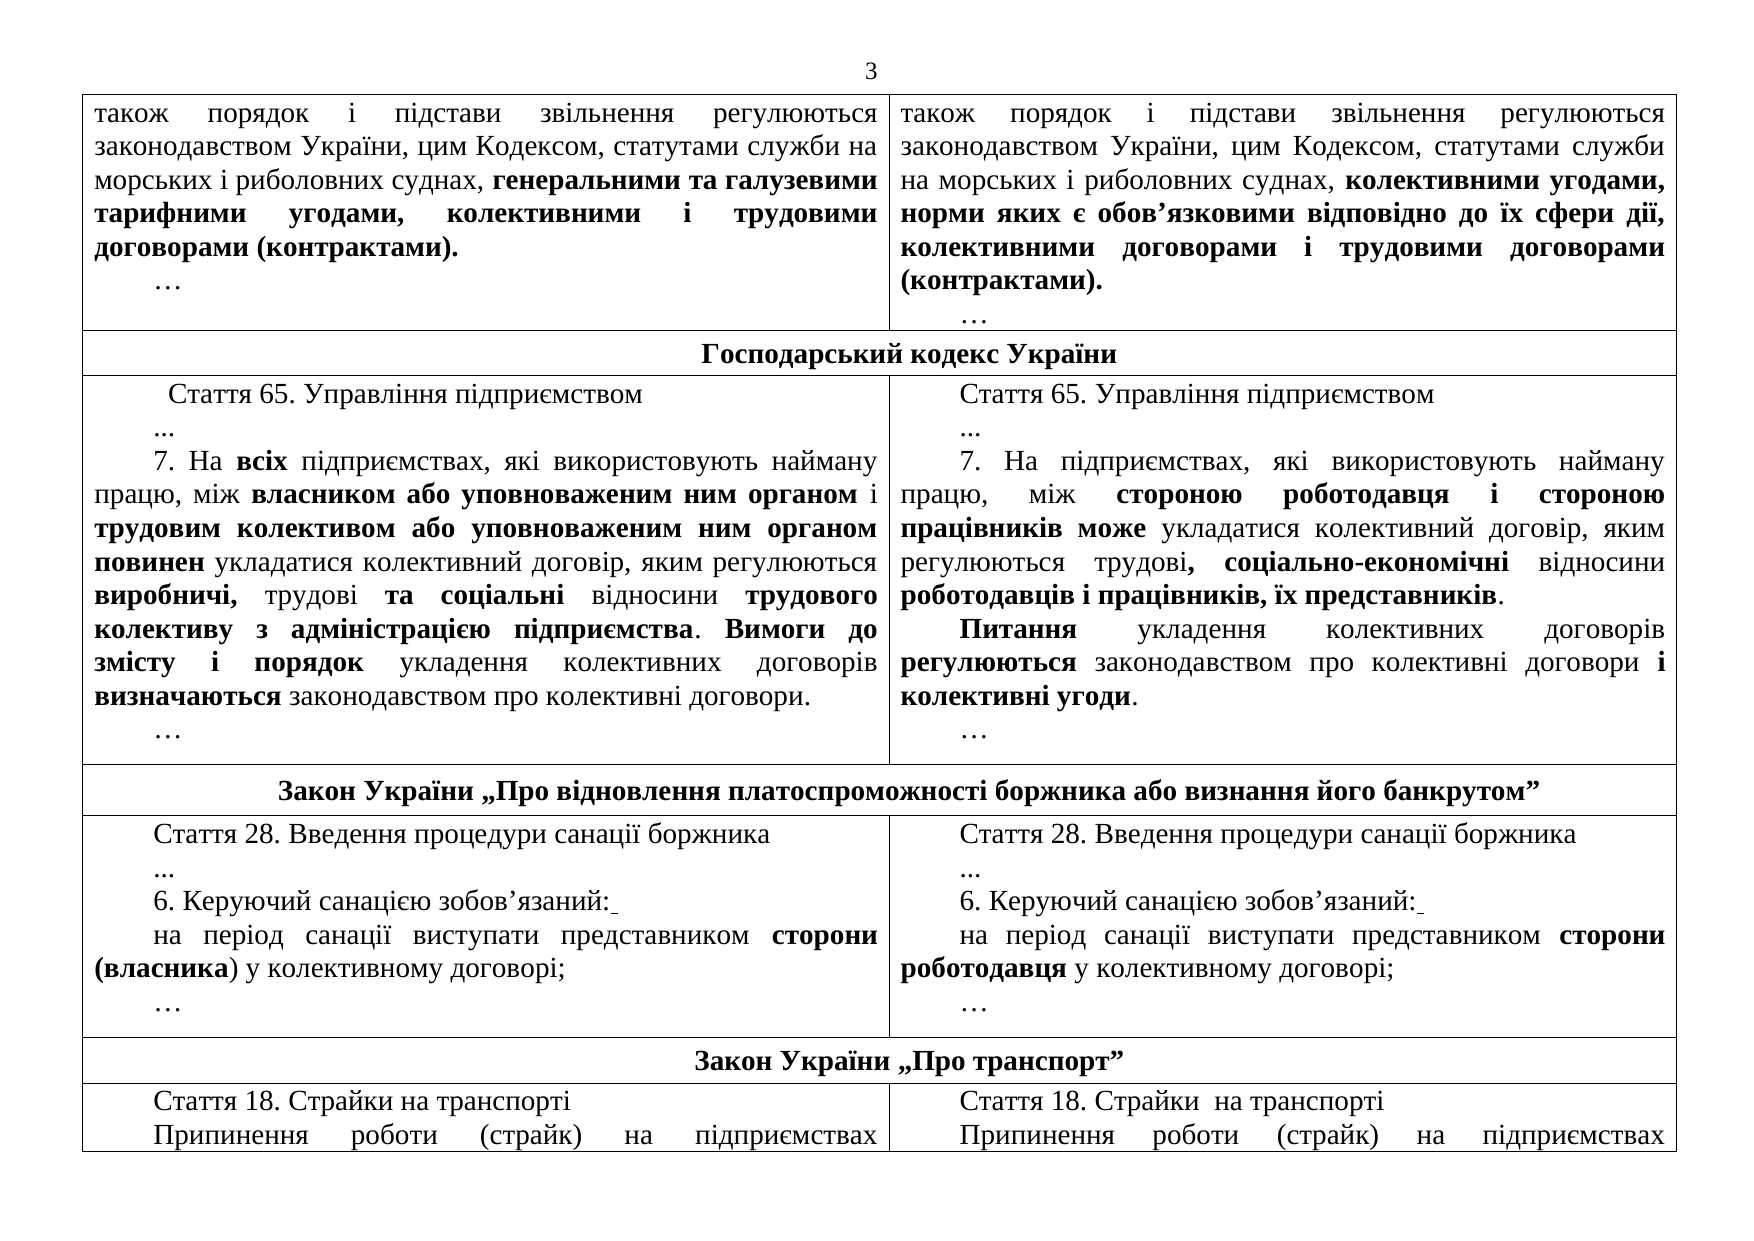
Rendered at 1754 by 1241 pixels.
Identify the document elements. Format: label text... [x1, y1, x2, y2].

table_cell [83, 1084, 889, 1151]
table_cell Закон України „Про відновлення платоспроможності боржника або визнання його банкрутом” [83, 765, 1676, 815]
table_cell Господарський кодекс України [83, 331, 1676, 375]
table_cell Стаття 65. Управління підприємством ... 7. На підприємствах, які використовують найману працю, між стороною роботодавця і стороною працівників може укладатися колективний договір, яким регулюються трудові, соціально-економічні відносини роботодавців і працівників, їх представників. Питання укладення колективних договорів регулюються законодавством про колективні договори і колективні угоди. … [890, 376, 1676, 764]
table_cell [890, 95, 1676, 329]
table_cell Закон України „Про транспорт” [83, 1038, 1676, 1082]
table_cell Стаття 28. Введення процедури санації боржника ... 6. Керуючий санацією зобов’язаний: на період санації виступати представником сторони (власника) у колективному договорі; … [83, 816, 889, 1037]
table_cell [890, 1084, 1676, 1151]
table_cell Стаття 28. Введення процедури санації боржника ... 6. Керуючий санацією зобов’язаний: на період санації виступати представником сторони роботодавця у колективному договорі; … [890, 816, 1676, 1037]
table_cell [83, 95, 889, 329]
table_cell Стаття 65. Управління підприємством ... 7. На всіх підприємствах, які використовують найману працю, між власником або уповноваженим ним органом і трудовим колективом або уповноваженим ним органом повинен укладатися колективний договір, яким регулюються виробничі, трудові та соціальні відносини трудового колективу з адміністрацією підприємства. Вимоги до змісту і порядок укладення колективних договорів визначаються законодавством про колективні договори. … [83, 376, 889, 764]
